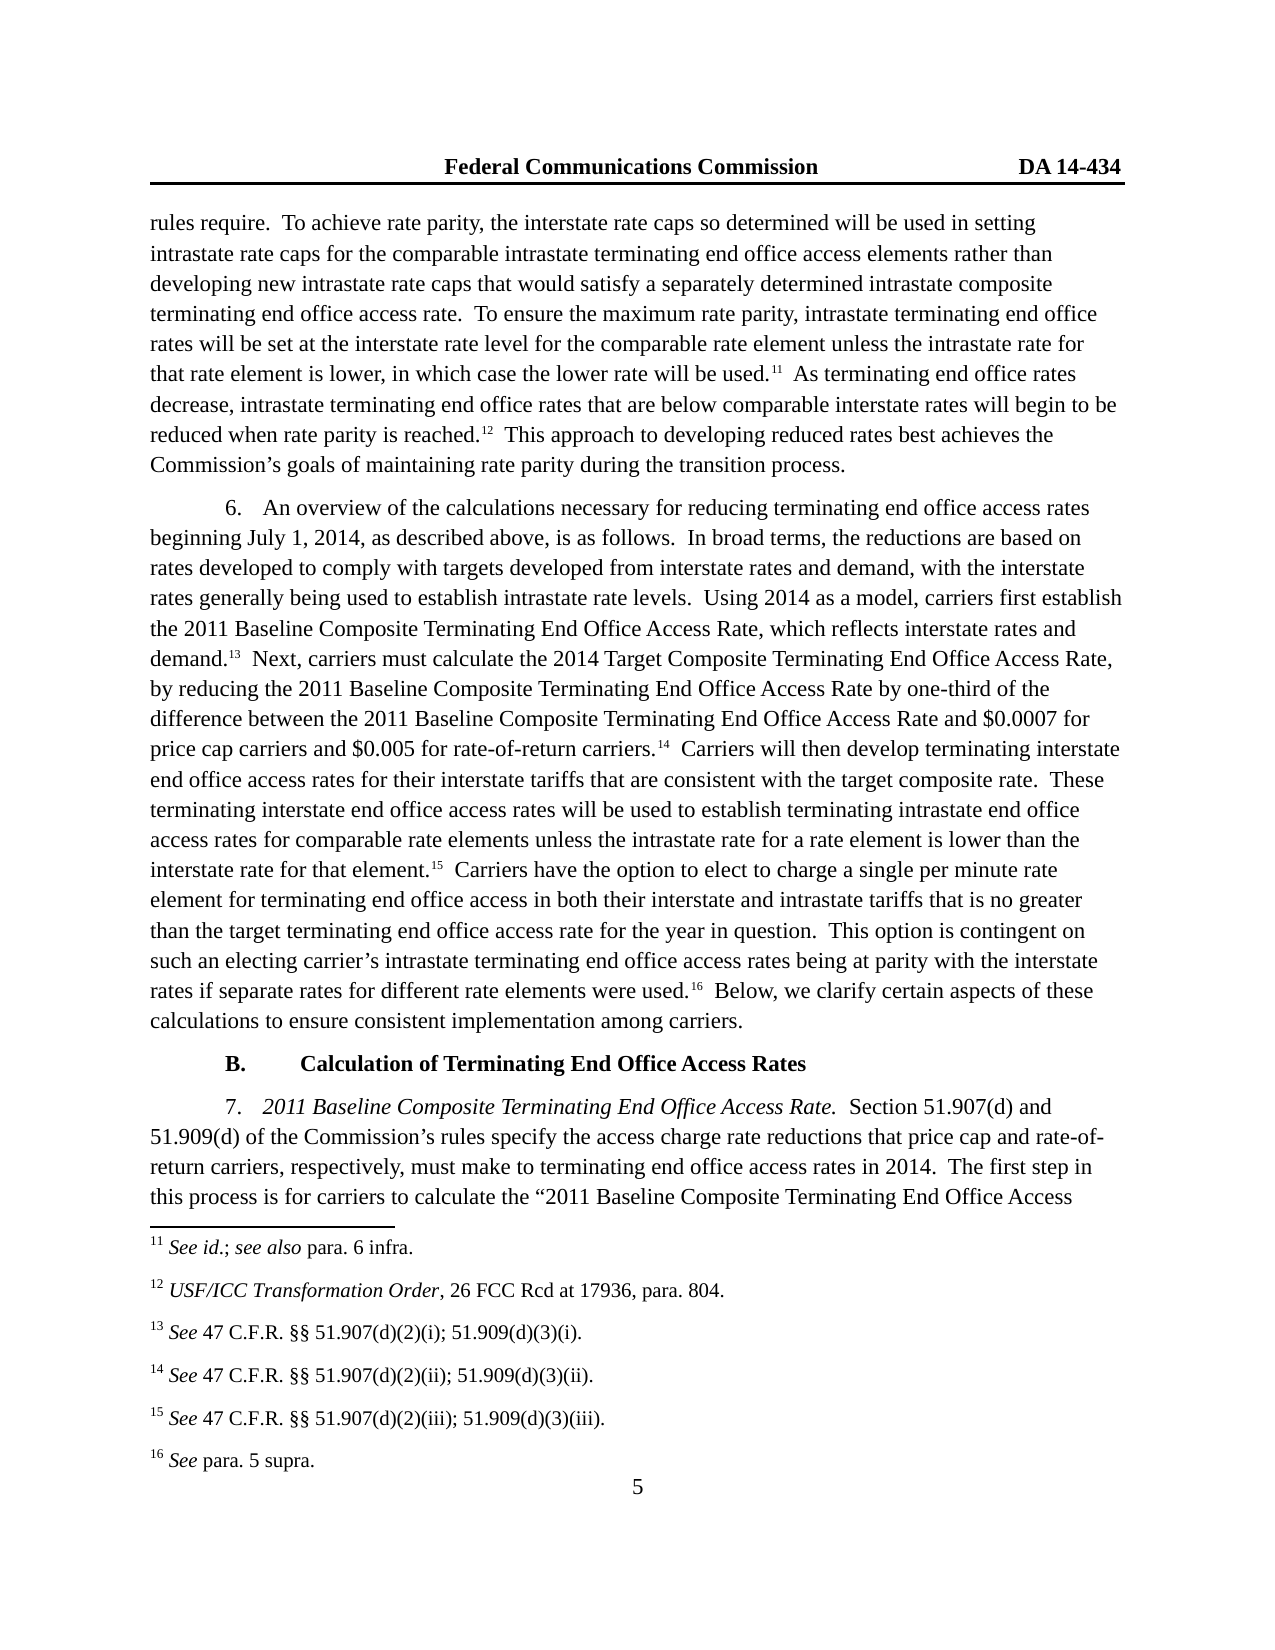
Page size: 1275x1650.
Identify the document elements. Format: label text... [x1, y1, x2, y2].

text Price cap carriers work cooperatively with Bureau staff each year to develop tariff review plan spreadsheets that support their annual access filings. In the course of such discussions, some carriers have questioned whether the use of separate interstate and intrastate rate composites to measure whether intrastate terminating end office access rates do not exceed interstate terminating end office access rates is consistent with the USF/ICC Transformation Order. These carriers assert that the Commission intended for interstate and intrastate rates to remain at parity as the rate transition proceeds, which one interpretation of the existing rules would not always achieve. We agree that the Commission intended in the USF/ICC Transformation Order for rate parity to be maintained during the transition of terminating end office access rates to bill-and-keep beginning in 2014 The Commission noted that varying access rates “have created incentives for arbitrage and pervasive competitive distortions within the industry.” The Commission further noted that “[b]y transitioning all traffic in a coordinated manner, we will minimize opportunities for arbitrage that could be presented by disparate intrastate rates.” Having reached rate parity whenever possible in 2013, and reduced rate disparity in other cases, we find that a methodology that could be interpreted to increase rate disparity for two years, only to return to rate parity in the succeeding year, is inconsistent with the objectives described above. Thus, we clarify that the Commission intended to achieve parity between interstate and intrastate rates, not interstate and intrastate composite rates. While the composite rate is necessary to calculate the required rate reductions, we clarify that sole reliance on composite rates, rather than the rates themselves, is unnecessary to ensure that intrastate terminating end office access rates do not exceed comparable interstate terminating end office access rates. Therefore, as set forth in the Appendix, we revise sections 51.907 and 51.909 to clarify that achieving rate parity for the access rates themselves, not the composite rate for price cap and rate-of-return LECs, was the intent of the USF/ICC Transformation Order. Under this approach, carriers may continue to establish interstate terminating end office access rate caps that do not exceed the target composite terminating end office access rate for each year in the transition in the manner the adopted rules require. To achieve rate parity, the interstate rate caps so determined will be used in setting intrastate rate caps for the comparable intrastate terminating end office access elements rather than developing new intrastate rate caps that would satisfy a separately determined intrastate composite terminating end office access rate. To ensure the maximum rate parity, intrastate terminating end office rates will be set at the interstate rate level for the comparable rate element unless the intrastate rate for that rate element is lower, in which case the lower rate will be used. As terminating end office rates decrease, intrastate terminating end office rates that are below comparable interstate rates will begin to be reduced when rate parity is reached. This approach to developing reduced rates best achieves the Commission’s goals of maintaining rate parity during the transition process. [150, 209, 1125, 477]
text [150, 1093, 1125, 1210]
subtitle Calculation of Terminating End Office Access Rates [225, 1050, 1125, 1076]
text An overview of the calculations necessary for reducing terminating end office access rates beginning July 1, 2014, as described above, is as follows. In broad terms, the reductions are based on rates developed to comply with targets developed from interstate rates and demand, with the interstate rates generally being used to establish intrastate rate levels. Using 2014 as a model, carriers first establish the 2011 Baseline Composite Terminating End Office Access Rate, which reflects interstate rates and demand. Next, carriers must calculate the 2014 Target Composite Terminating End Office Access Rate, by reducing the 2011 Baseline Composite Terminating End Office Access Rate by one-third of the difference between the 2011 Baseline Composite Terminating End Office Access Rate and $0.0007 for price cap carriers and $0.005 for rate-of-return carriers. Carriers will then develop terminating interstate end office access rates for their interstate tariffs that are consistent with the target composite rate. These terminating interstate end office access rates will be used to establish terminating intrastate end office access rates for comparable rate elements unless the intrastate rate for a rate element is lower than the interstate rate for that element. Carriers have the option to elect to charge a single per minute rate element for terminating end office access in both their interstate and intrastate tariffs that is no greater than the target terminating end office access rate for the year in question. This option is contingent on such an electing carrier’s intrastate terminating end office access rates being at parity with the interstate rates if separate rates for different rate elements were used. Below, we clarify certain aspects of these calculations to ensure consistent implementation among carriers. [150, 494, 1125, 1034]
